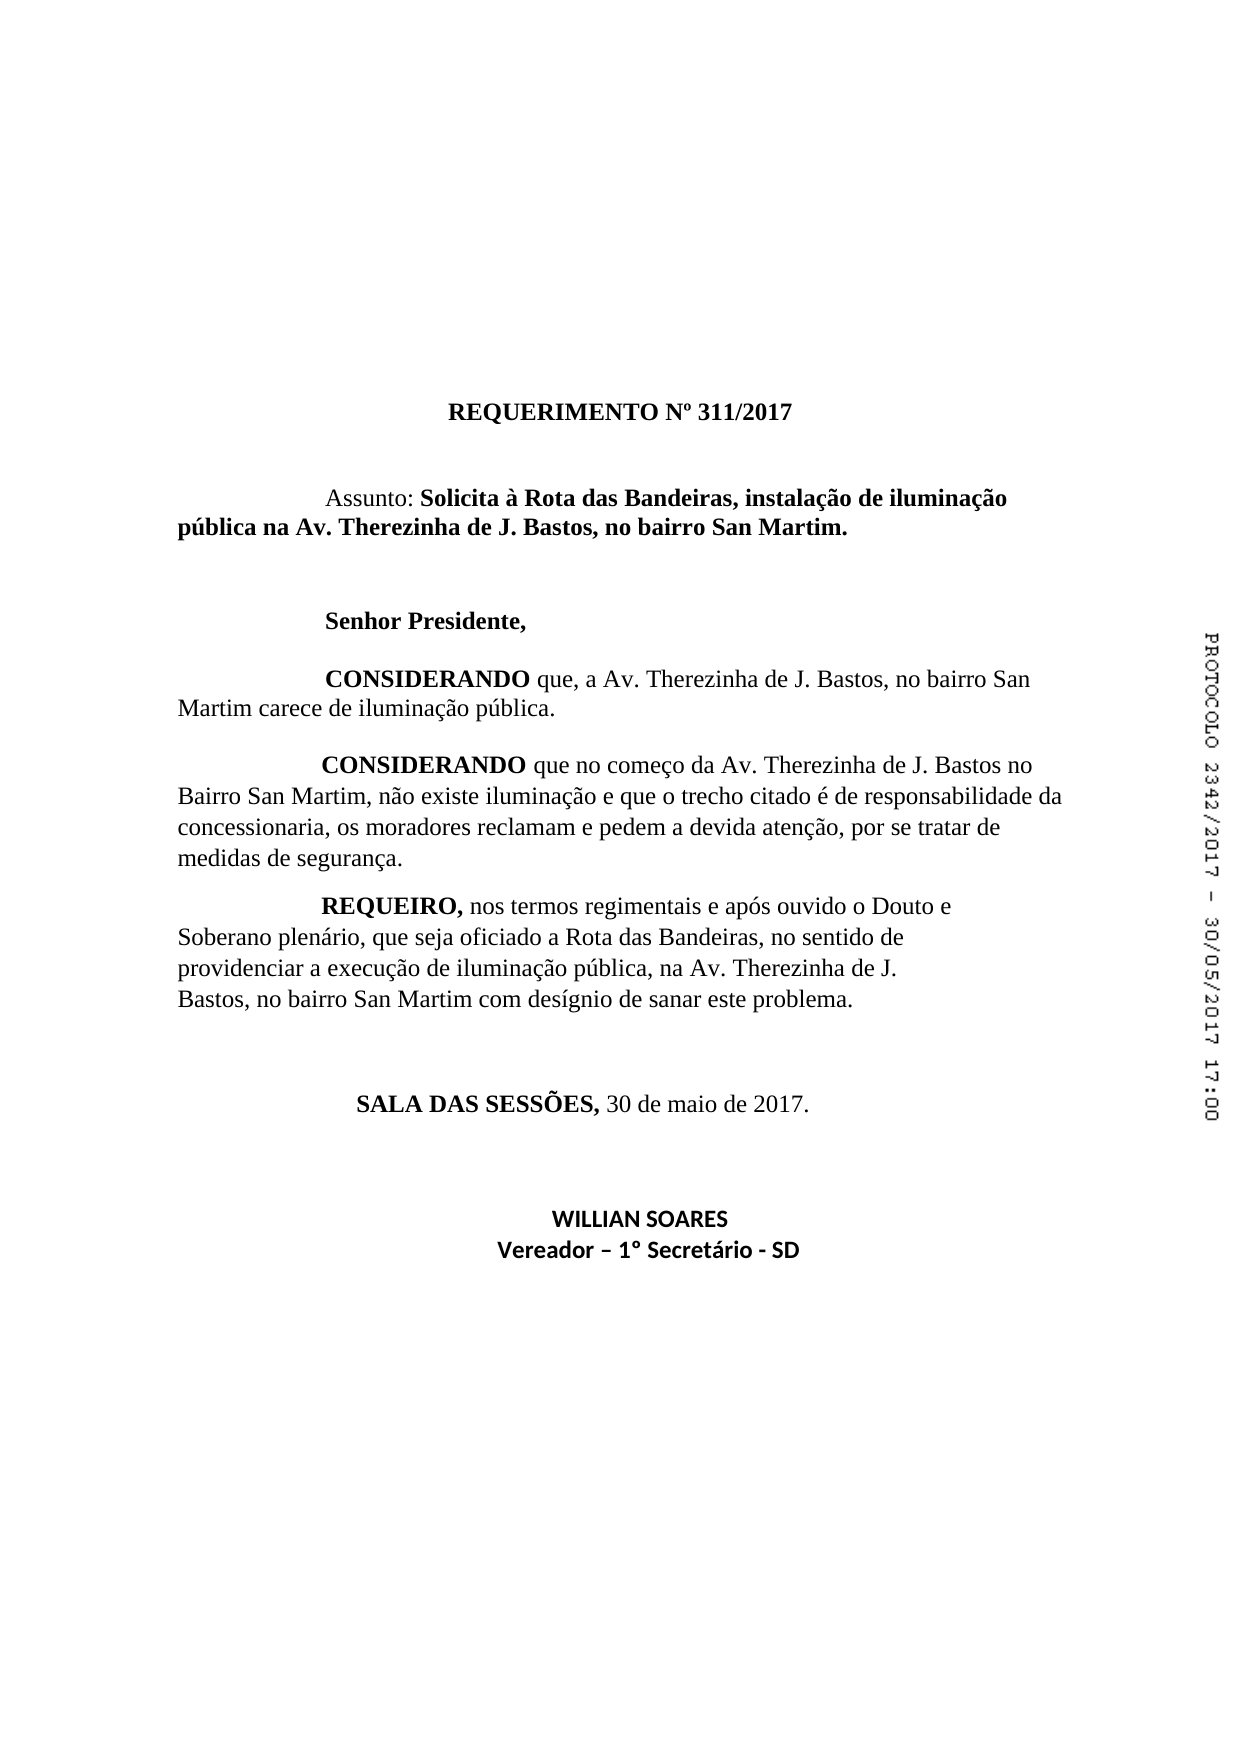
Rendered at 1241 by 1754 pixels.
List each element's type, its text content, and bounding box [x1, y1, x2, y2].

text CONSIDERANDO que no começo da Av. Therezinha de J. Bastos no Bairro San Martim, não existe iluminação e que o trecho citado é de responsabilidade da concessionaria, os moradores reclamam e pedem a devida atenção, por se tratar de medidas de segurança. [177, 750, 1063, 872]
text Assunto: Solicita à Rota das Bandeiras, instalação de iluminação pública na Av. Therezinha de J. Bastos, no bairro San Martim. [177, 483, 1063, 540]
text REQUEIRO, nos termos regimentais e após ouvido o Douto e Soberano plenário, que seja oficiado a Rota das Bandeiras, no sentido de providenciar a execução de iluminação pública, na Av. Therezinha de J. Bastos, no bairro San Martim com desígnio de sanar este problema. [177, 891, 974, 1013]
text REQUERIMENTO Nº 311/2017 [177, 397, 1063, 426]
picture [1177, 629, 1241, 1125]
text Vereador – 1º Secretário - SD [177, 1234, 1063, 1265]
text CONSIDERANDO que, a Av. Therezinha de J. Bastos, no bairro San Martim carece de iluminação pública. [177, 664, 1063, 721]
text Senhor Presidente, [177, 606, 1063, 635]
text SALA DAS SESSÕES, 30 de maio de 2017. [177, 1089, 1063, 1118]
text WILLIAN SOARES [177, 1204, 1063, 1234]
